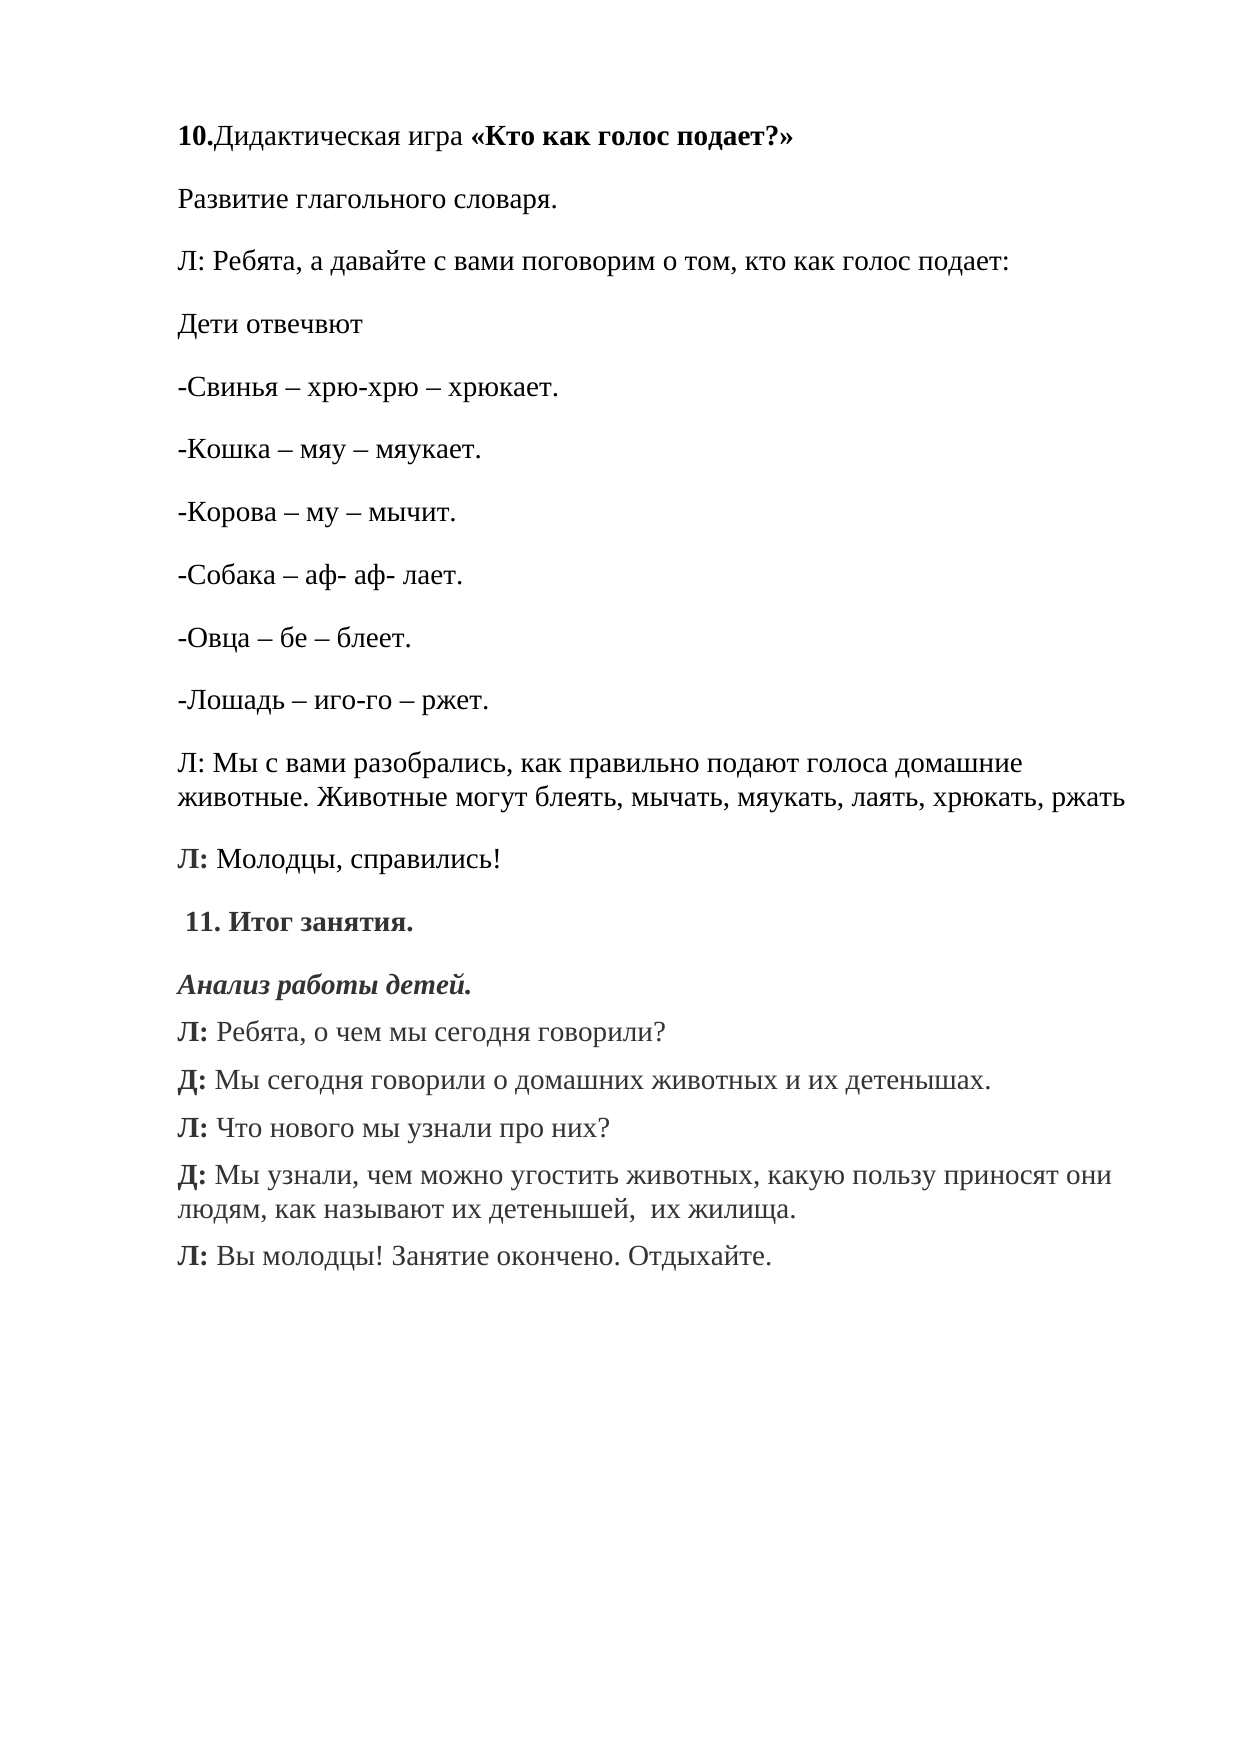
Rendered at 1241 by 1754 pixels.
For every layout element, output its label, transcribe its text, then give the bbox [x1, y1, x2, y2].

text Л: Вы молодцы! Занятие окончено. Отдыхайте. [177, 1238, 1152, 1272]
text Л: Молодцы, справились! [177, 841, 1152, 875]
text Анализ работы детей. [177, 967, 1152, 1000]
text Л: Мы с вами разобрались, как правильно подают голоса домашние животные. Животные могут блеять, мычать, мяукать, лаять, хрюкать, ржать [177, 745, 1152, 812]
text Д: Мы сегодня говорили о домашних животных и их детенышах. [177, 1062, 1152, 1096]
text Д: Мы узнали, чем можно угостить животных, какую пользу приносят они людям, как называют их детенышей, их жилища. [177, 1157, 1152, 1224]
text -Лошадь – иго-го – ржет. [177, 682, 1152, 716]
text Дети отвечвют [177, 306, 1152, 340]
text -Собака – аф- аф- лает. [177, 557, 1152, 591]
text -Кошка – мяу – мяукает. [177, 432, 1152, 465]
text 10.Дидактическая игра «Кто как голос подает?» [177, 118, 1152, 152]
text Л: Ребята, а давайте с вами поговорим о том, кто как голос подает: [177, 243, 1152, 277]
text Л: Что нового мы узнали про них? [177, 1110, 1152, 1143]
text -Овца – бе – блеет. [177, 620, 1152, 653]
text 11. Итог занятия. [177, 904, 1152, 938]
text Л: Ребята, о чем мы сегодня говорили? [177, 1014, 1152, 1048]
text -Корова – му – мычит. [177, 494, 1152, 528]
text -Свинья – хрю-хрю – хрюкает. [177, 369, 1152, 402]
text Развитие глагольного словаря. [177, 181, 1152, 214]
